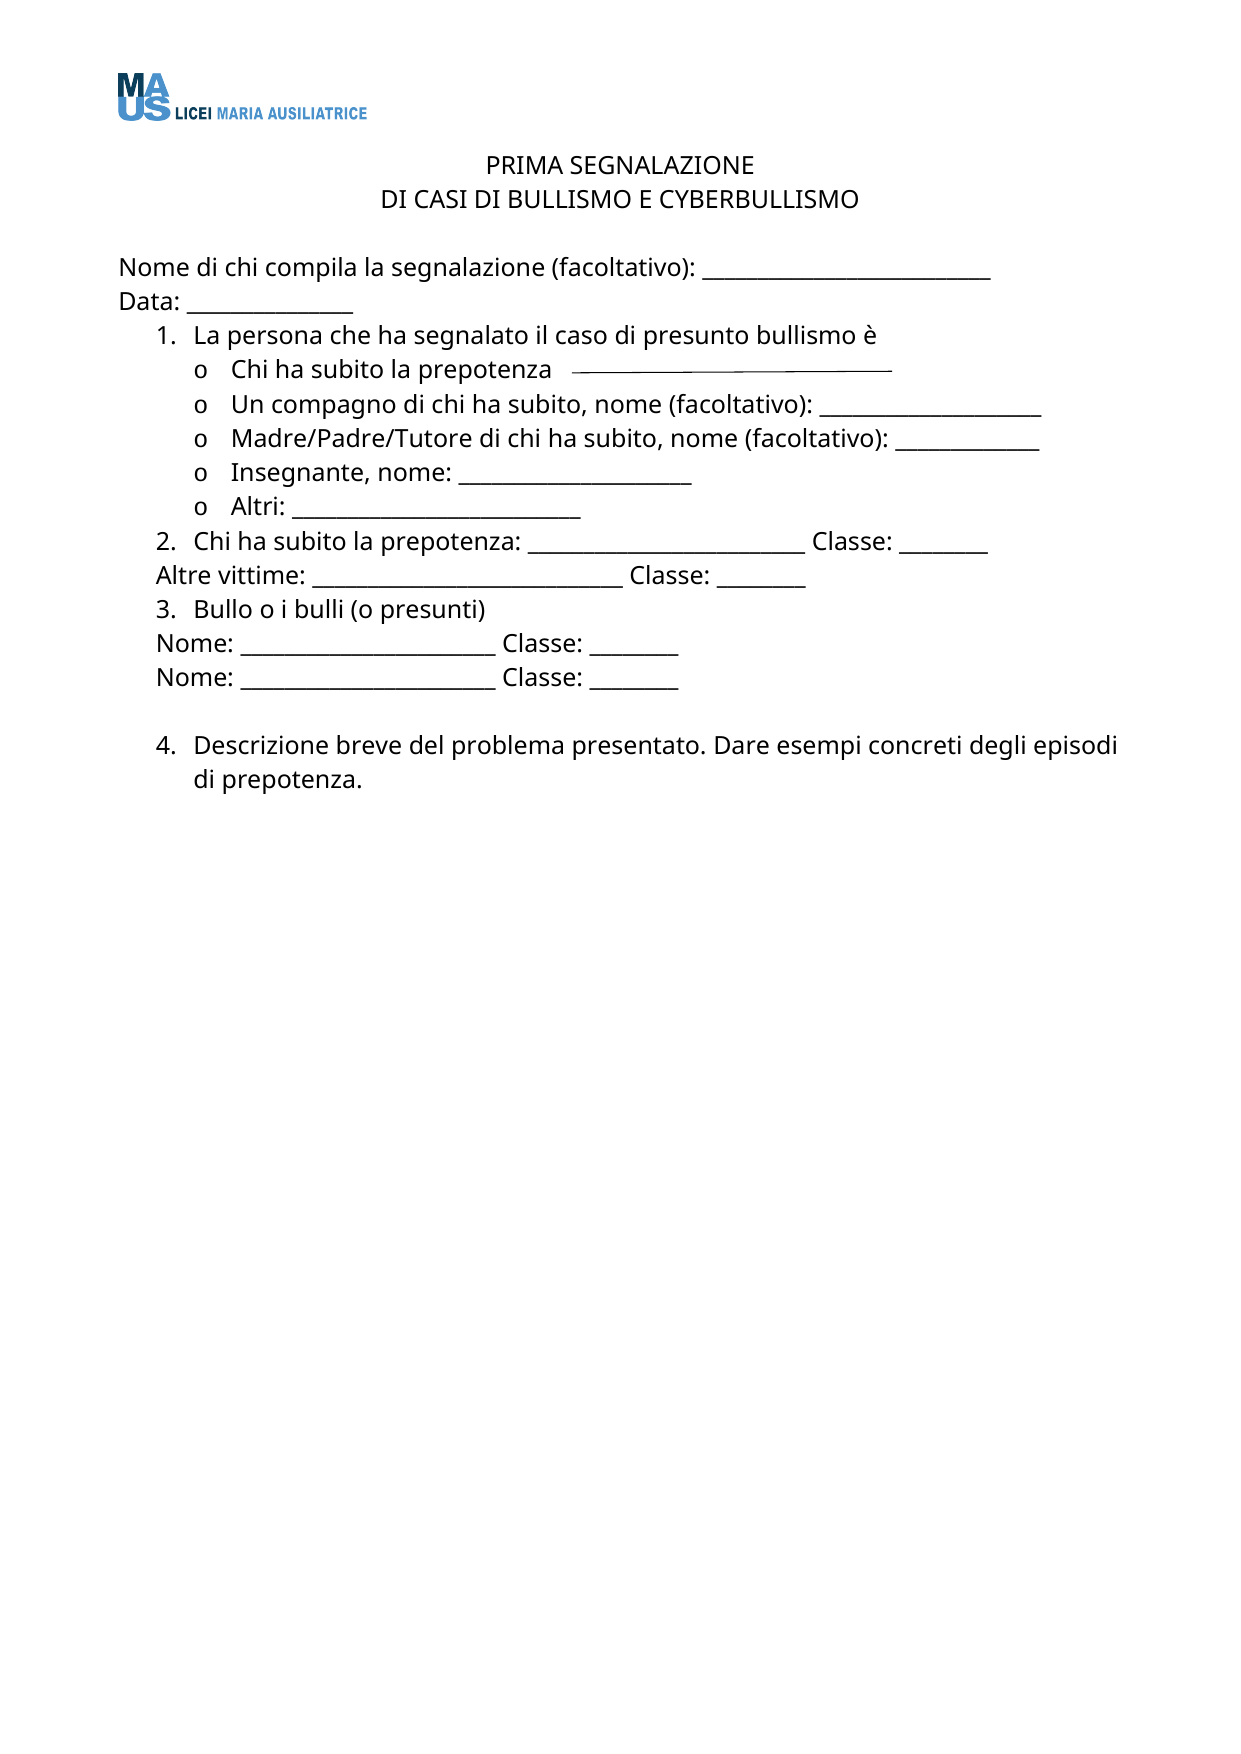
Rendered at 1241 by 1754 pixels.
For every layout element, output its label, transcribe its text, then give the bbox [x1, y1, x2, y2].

text PRIMA SEGNALAZIONE [118, 148, 1122, 182]
list Un compagno di chi ha subito, nome (facoltativo): ____________________ [193, 386, 1122, 421]
text Nome di chi compila la segnalazione (facoltativo): __________________________ [118, 250, 1122, 284]
text Data: _______________ [118, 284, 1122, 318]
list Chi ha subito la prepotenza: _________________________ Classe: ________ [156, 523, 1122, 557]
text DI CASI DI BULLISMO E CYBERBULLISMO [118, 182, 1122, 216]
text Altre vittime: ____________________________ Classe: ________ [156, 557, 1122, 591]
list Insegnante, nome: _____________________ [193, 455, 1122, 489]
text Nome: _______________________ Classe: ________ [156, 626, 1122, 659]
text Nome: _______________________ Classe: ________ [156, 659, 1122, 694]
picture [118, 73, 367, 121]
list Bullo o i bulli (o presunti) [156, 591, 1122, 626]
list Madre/Padre/Tutore di chi ha subito, nome (facoltativo): _____________ [193, 421, 1122, 455]
list Descrizione breve del problema presentato. Dare esempi concreti degli episodi di prepotenza. [156, 728, 1122, 796]
list La persona che ha segnalato il caso di presunto bullismo è [156, 318, 1122, 352]
list Chi ha subito la prepotenza [193, 352, 1122, 386]
list Altri: __________________________ [193, 489, 1122, 523]
